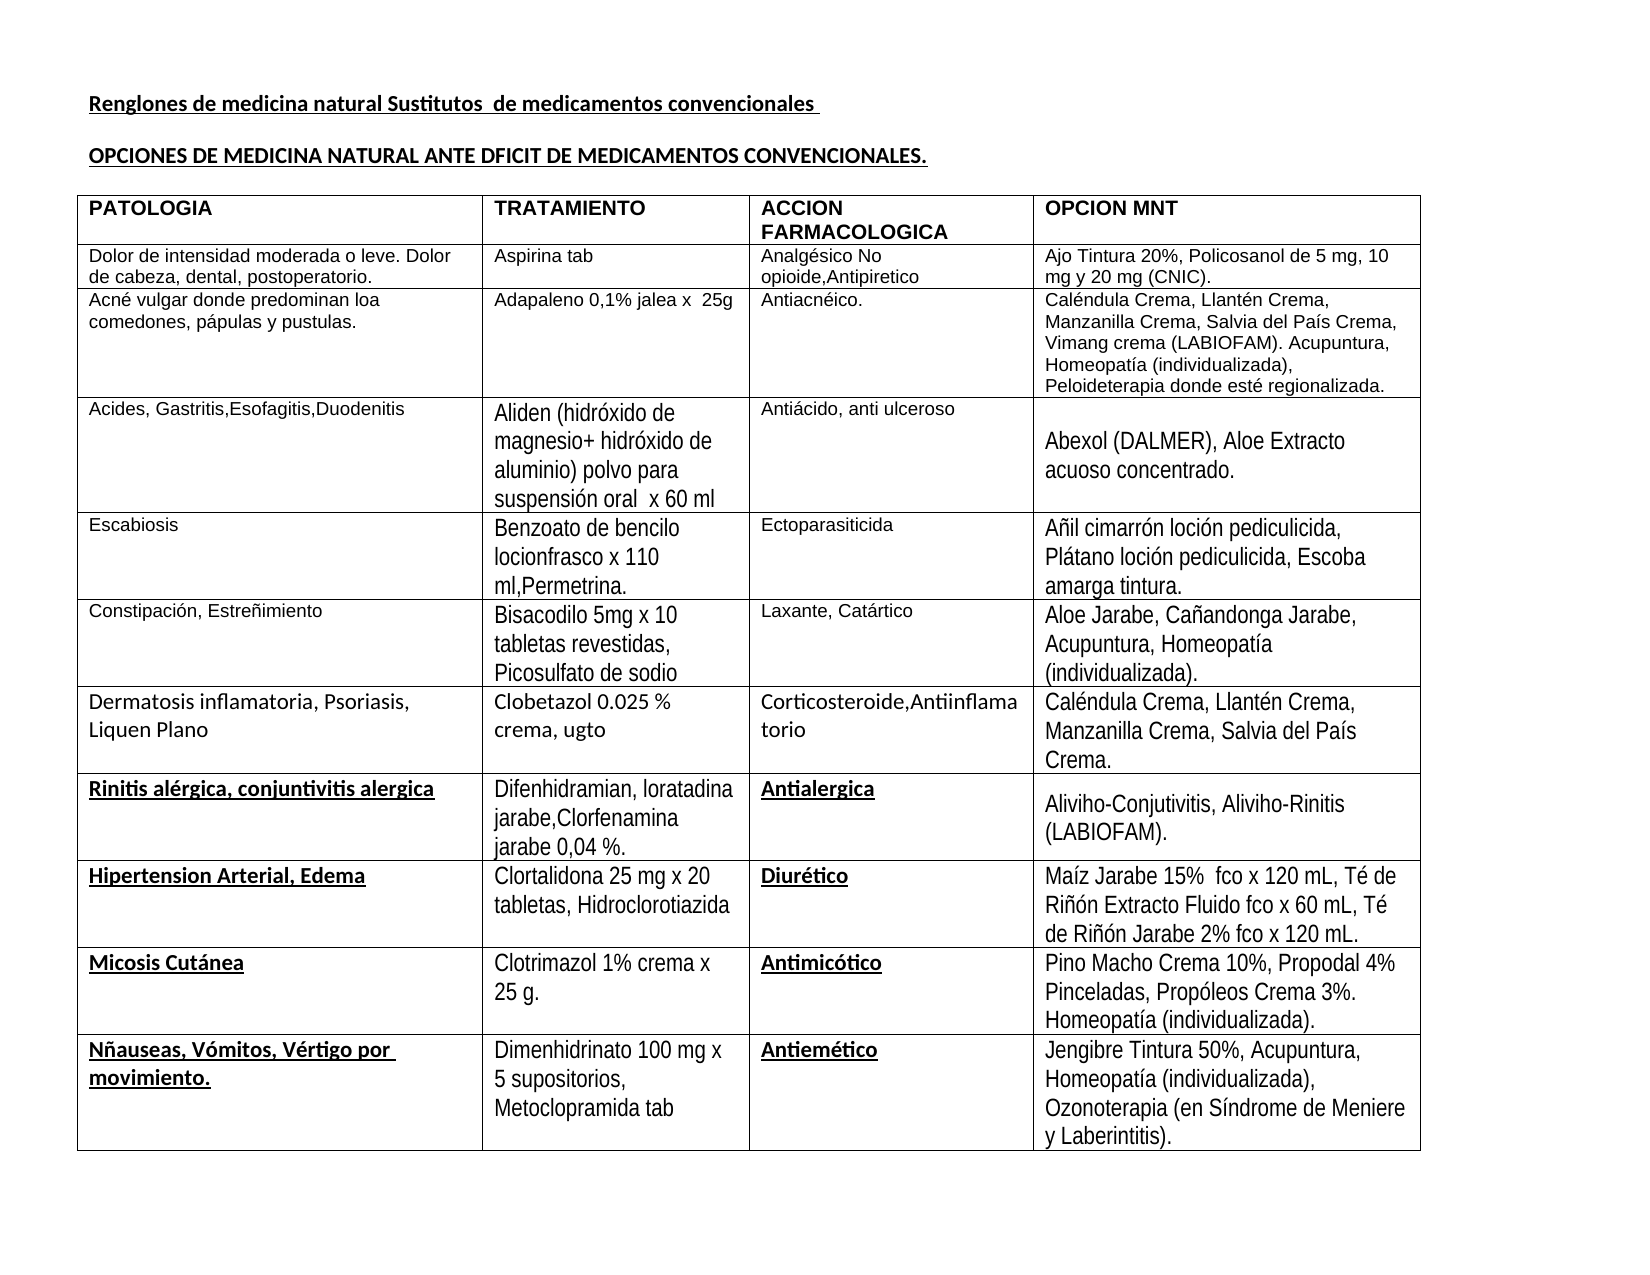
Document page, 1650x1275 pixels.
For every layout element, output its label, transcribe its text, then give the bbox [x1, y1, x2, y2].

table_cell Acné vulgar donde predominan loa comedones, pápulas y pustulas. [78, 289, 482, 397]
table_cell Benzoato de bencilo locionfrasco x 110 ml,Permetrina. [483, 513, 749, 599]
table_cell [483, 1035, 749, 1150]
table_cell Caléndula Crema, Llantén Crema, Manzanilla Crema, Salvia del País Crema, Vimang crema (LABIOFAM). Acupuntura, Homeopatía (individualizada), Peloideterapia donde esté regionalizada. [1034, 289, 1420, 397]
table_cell Antimicótico [750, 948, 1033, 1034]
table_cell Pino Macho Crema 10%, Propodal 4% Pinceladas, Propóleos Crema 3%. Homeopatía (individualizada). [1034, 948, 1420, 1034]
table_cell Clotrimazol 1% crema x 25 g. [483, 948, 749, 1034]
table_cell Adapaleno 0,1% jalea x 25g [483, 289, 749, 397]
table_header ACCION FARMACOLOGICA [750, 196, 1033, 244]
table_cell Dolor de intensidad moderada o leve. Dolor de cabeza, dental, postoperatorio. [78, 245, 482, 288]
table_cell Aloe Jarabe, Cañandonga Jarabe, Acupuntura, Homeopatía (individualizada). [1034, 600, 1420, 686]
table_cell Aliviho-Conjutivitis, Aliviho-Rinitis (LABIOFAM). [1034, 774, 1420, 860]
table_cell Ectoparasiticida [750, 513, 1033, 599]
text OPCIONES DE MEDICINA NATURAL ANTE DFICIT DE MEDICAMENTOS CONVENCIONALES. [89, 142, 1535, 170]
table_header TRATAMIENTO [483, 196, 749, 244]
table_cell Maíz Jarabe 15% fco x 120 mL, Té de Riñón Extracto Fluido fco x 60 mL, Té de Riñón Jarabe 2% fco x 120 mL. [1034, 861, 1420, 947]
table_cell Micosis Cutánea [78, 948, 482, 1034]
text Renglones de medicina natural Sustitutos de medicamentos convencionales [89, 89, 1535, 117]
table_cell Clortalidona 25 mg x 20 tabletas, Hidroclorotiazida [483, 861, 749, 947]
table_cell Antiácido, anti ulceroso [750, 398, 1033, 512]
table_cell Antiacnéico. [750, 289, 1033, 397]
table_cell Ajo Tintura 20%, Policosanol de 5 mg, 10 mg y 20 mg (CNIC). [1034, 245, 1420, 288]
table_cell Antiemético [750, 1035, 1033, 1150]
table_cell Antialergica [750, 774, 1033, 860]
table_cell Dermatosis inflamatoria, Psoriasis, Liquen Plano [78, 687, 482, 773]
table_cell Clobetazol 0.025 % crema, ugto [483, 687, 749, 773]
table_cell Hipertension Arterial, Edema [78, 861, 482, 947]
table_cell Caléndula Crema, Llantén Crema, Manzanilla Crema, Salvia del País Crema. [1034, 687, 1420, 773]
table_cell Difenhidramian, loratadina jarabe,Clorfenamina jarabe 0,04 %. [483, 774, 749, 860]
table_header OPCION MNT [1034, 196, 1420, 244]
table_cell Escabiosis [78, 513, 482, 599]
table_cell Aspirina tab [483, 245, 749, 288]
table_cell Diurético [750, 861, 1033, 947]
table_cell Bisacodilo 5mg x 10 tabletas revestidas, Picosulfato de sodio [483, 600, 749, 686]
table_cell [1034, 1035, 1420, 1150]
table_cell Constipación, Estreñimiento [78, 600, 482, 686]
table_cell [78, 1035, 482, 1150]
table_cell Añil cimarrón loción pediculicida, Plátano loción pediculicida, Escoba amarga tintura. [1034, 513, 1420, 599]
table_cell Analgésico No opioide,Antipiretico [750, 245, 1033, 288]
table_cell Aliden (hidróxido de magnesio+ hidróxido de aluminio) polvo para suspensión oral x 60 ml [483, 398, 749, 512]
table_cell Corticosteroide,Antiinflamatorio [750, 687, 1033, 773]
table_cell Rinitis alérgica, conjuntivitis alergica [78, 774, 482, 860]
table_header PATOLOGIA [78, 196, 482, 244]
table_cell Abexol (DALMER), Aloe Extracto acuoso concentrado. [1034, 398, 1420, 512]
table_cell Laxante, Catártico [750, 600, 1033, 686]
table_cell Acides, Gastritis,Esofagitis,Duodenitis [78, 398, 482, 512]
